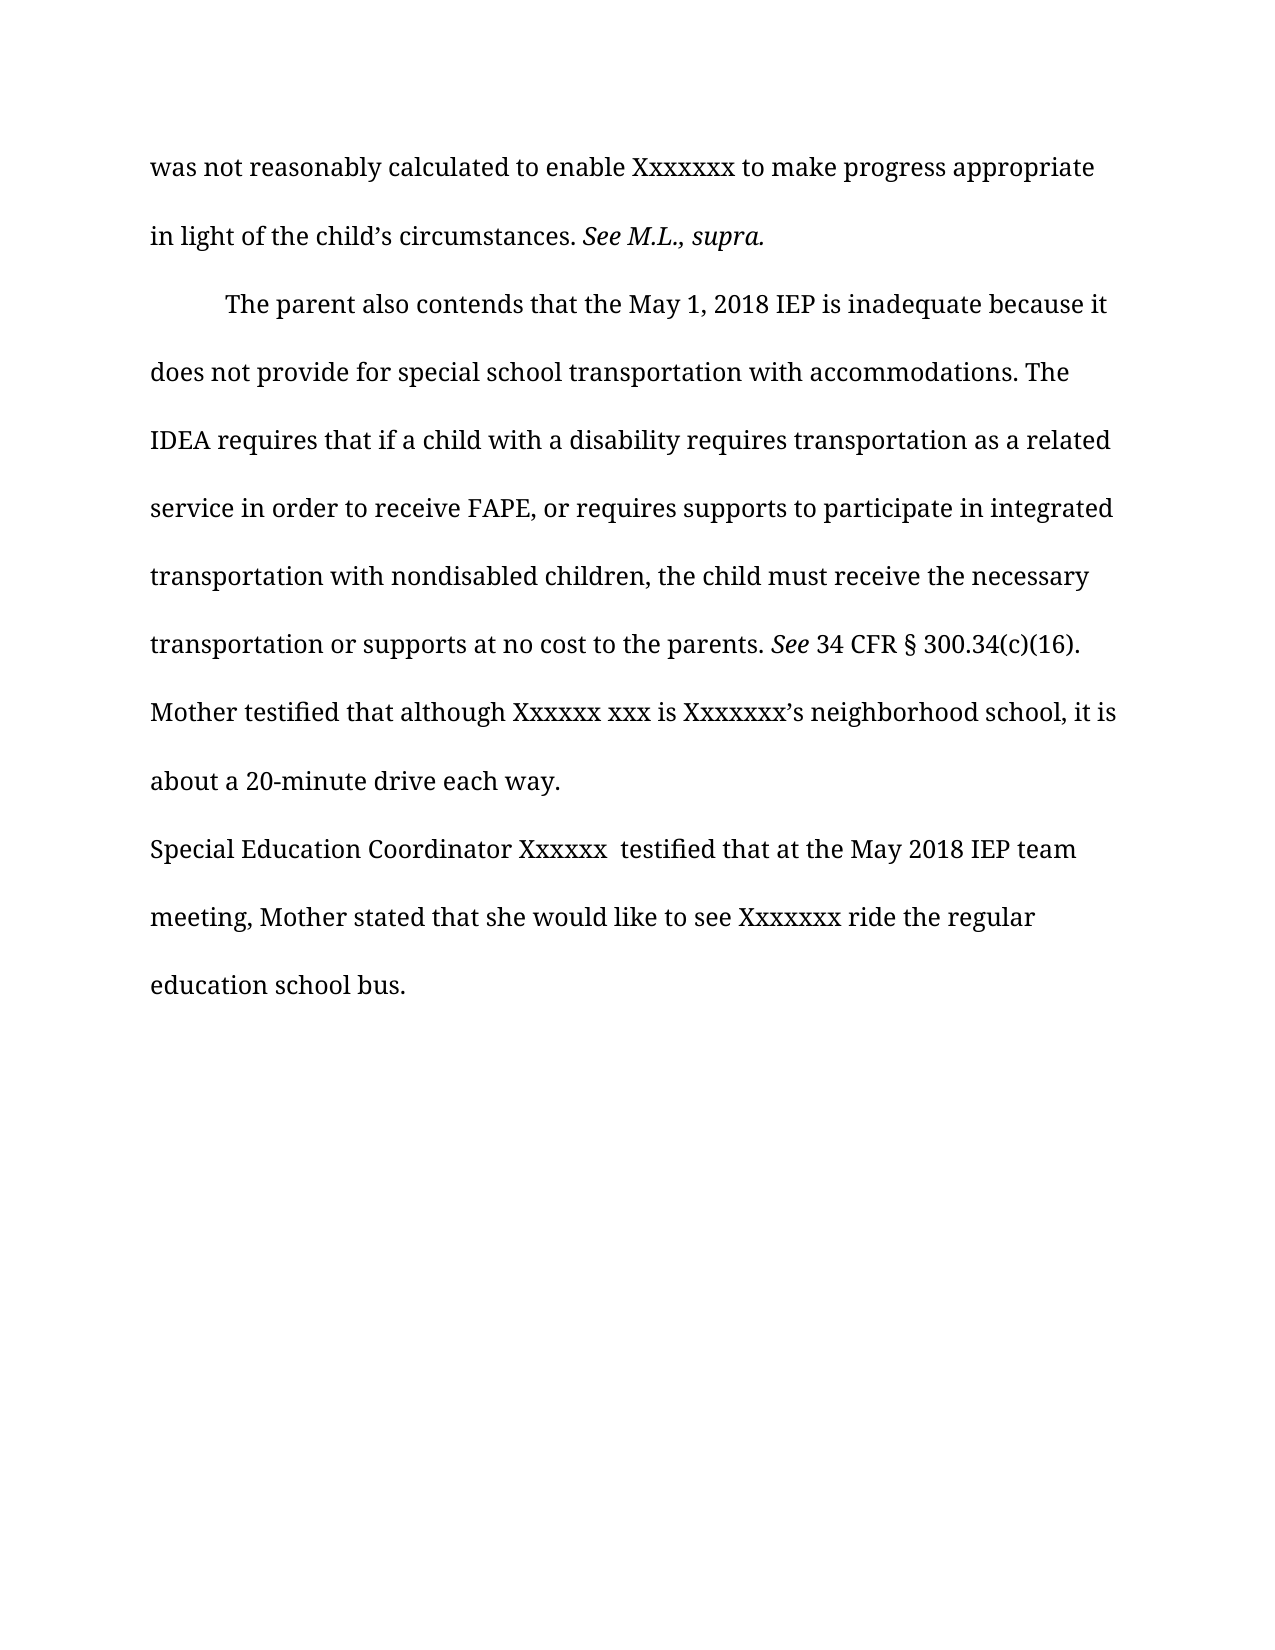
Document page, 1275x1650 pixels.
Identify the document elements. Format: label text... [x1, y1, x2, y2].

text The parent also contends that the May 1, 2018 IEP is inadequate because it does not provide for special school transportation with accommodations. The IDEA requires that if a child with a disability requires transportation as a related service in order to receive FAPE, or requires supports to participate in integrated transportation with nondisabled children, the child must receive the necessary transportation or supports at no cost to the parents. See 34 CFR § 300.34(c)(16). Mother testified that although Xxxxxx xxx is Xxxxxxx’s neighborhood school, it is about a 20-minute drive each way. [150, 286, 1126, 797]
text Special Education Coordinator Xxxxxx testified that at the May 2018 IEP team meeting, Mother stated that she would like to see Xxxxxxx ride the regular education school bus. [150, 831, 1124, 1002]
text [150, 150, 1109, 252]
